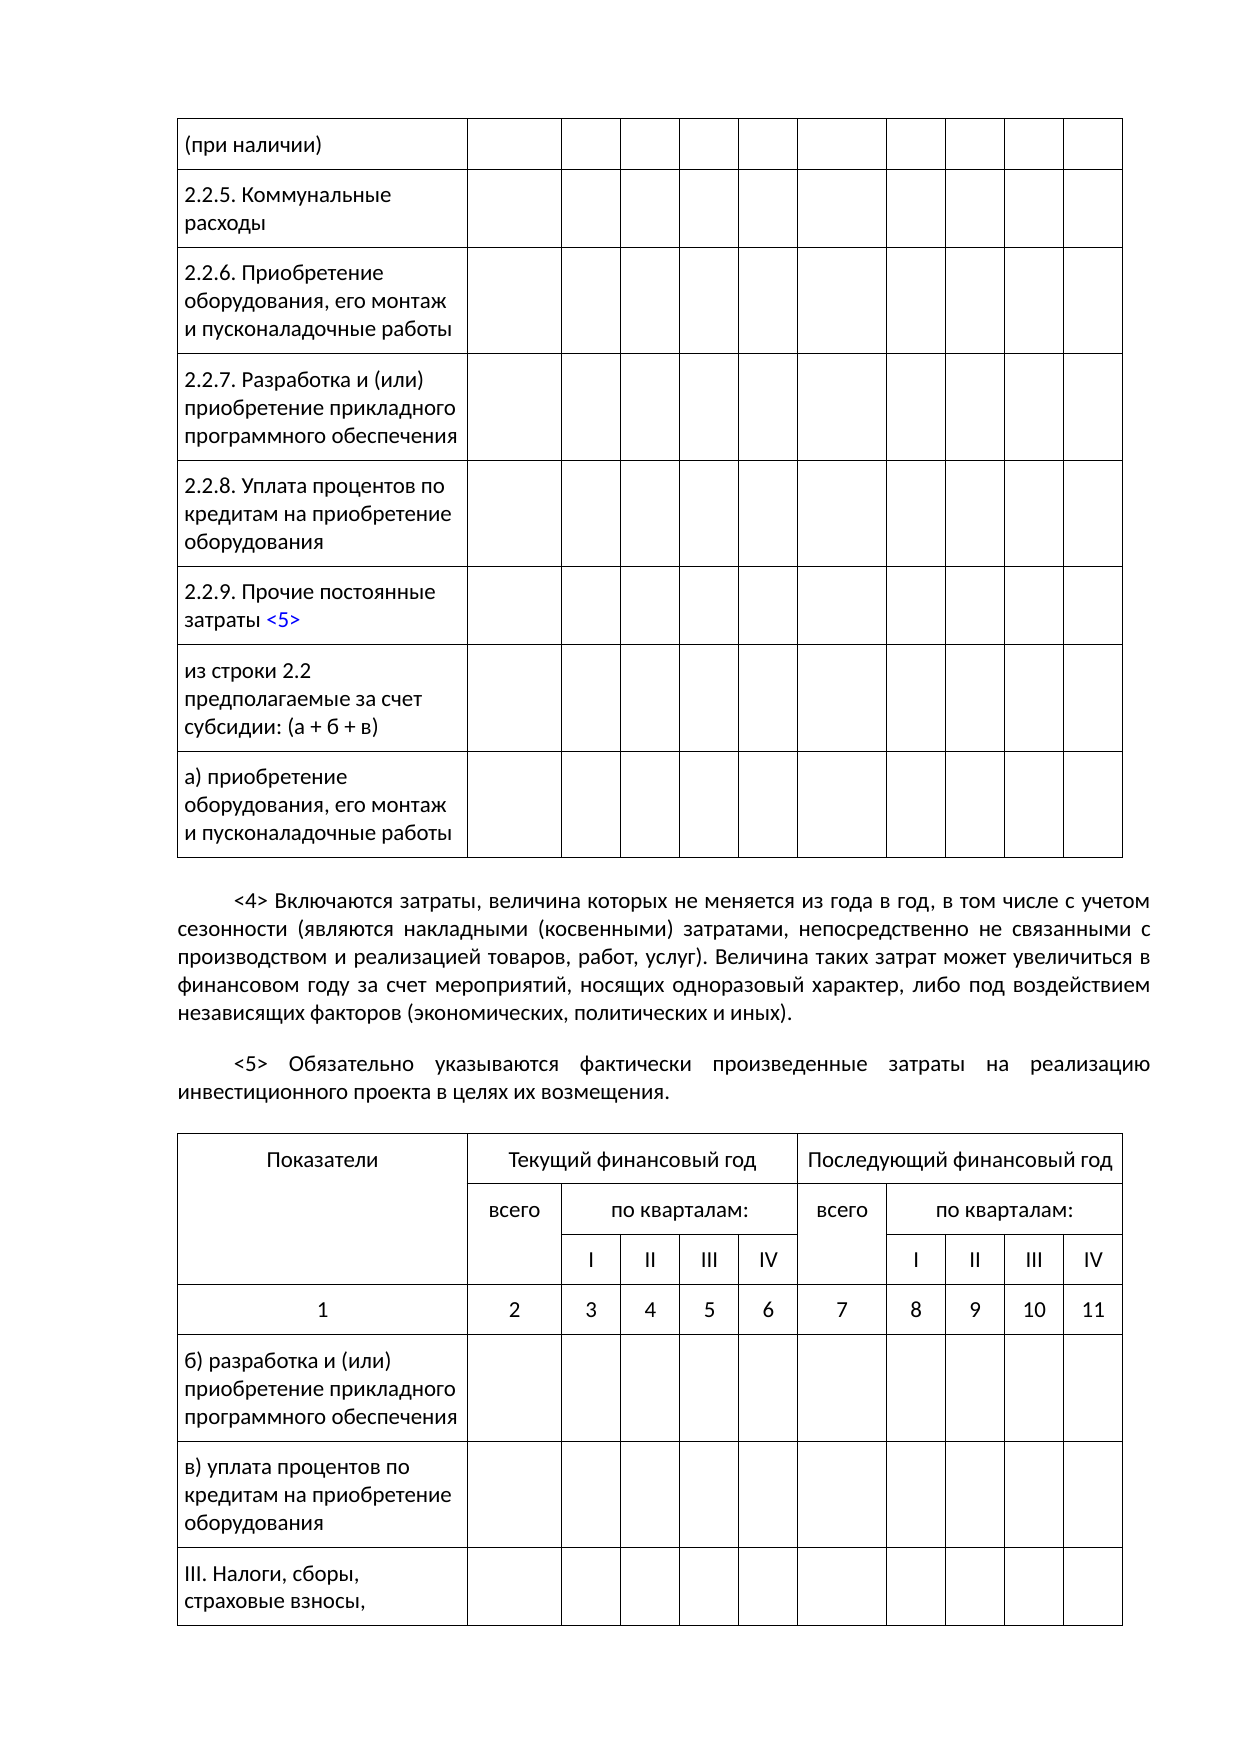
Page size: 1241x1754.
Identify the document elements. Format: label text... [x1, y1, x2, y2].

table_cell [798, 170, 886, 247]
table_cell [887, 1335, 945, 1441]
table_cell [798, 248, 886, 353]
table_cell [887, 567, 945, 644]
table_cell [562, 354, 620, 459]
table_cell 2.2.9. Прочие постоянные затраты <5> [178, 567, 467, 644]
table_cell 2.2.6. Приобретение оборудования, его монтаж и пусконаладочные работы [178, 248, 467, 353]
table_cell [798, 1548, 886, 1625]
table_cell из строки 2.2 предполагаемые за счет субсидии: (а + б + в) [178, 645, 467, 751]
table_cell [946, 119, 1004, 168]
table_cell 10 [1005, 1285, 1063, 1334]
table_cell [887, 1548, 945, 1625]
table_cell [739, 354, 797, 459]
table_cell [798, 1442, 886, 1547]
table_cell [1064, 461, 1122, 566]
table_cell [621, 1335, 679, 1441]
table_cell [1064, 170, 1122, 247]
table_cell [1005, 170, 1063, 247]
table_cell [887, 119, 945, 168]
table_cell [562, 1548, 620, 1625]
table_cell [739, 567, 797, 644]
table_cell б) разработка и (или) приобретение прикладного программного обеспечения [178, 1335, 467, 1441]
table_cell [1064, 752, 1122, 857]
table_cell [680, 645, 738, 751]
table_cell [621, 1548, 679, 1625]
table_cell 2.2.7. Разработка и (или) приобретение прикладного программного обеспечения [178, 354, 467, 459]
table_cell 1 [178, 1285, 467, 1334]
table_cell [1064, 119, 1122, 168]
table_cell [468, 1548, 561, 1625]
table_cell в) уплата процентов по кредитам на приобретение оборудования [178, 1442, 467, 1547]
table_cell III [680, 1235, 738, 1284]
table_cell [798, 752, 886, 857]
table_cell [1005, 567, 1063, 644]
table_cell [946, 1548, 1004, 1625]
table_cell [178, 119, 467, 168]
table_cell [468, 1335, 561, 1441]
table_cell [798, 119, 886, 168]
table_cell а) приобретение оборудования, его монтаж и пусконаладочные работы [178, 752, 467, 857]
table_cell [887, 354, 945, 459]
table_header Последующий финансовый год [798, 1134, 1122, 1183]
table_cell [621, 1442, 679, 1547]
table_cell [739, 461, 797, 566]
table_cell [562, 1335, 620, 1441]
table_cell [739, 170, 797, 247]
table_cell всего [468, 1184, 561, 1284]
table_cell [798, 645, 886, 751]
table_cell [621, 170, 679, 247]
table_cell [739, 752, 797, 857]
table_cell II [621, 1235, 679, 1284]
table_cell [1005, 752, 1063, 857]
table_cell [562, 119, 620, 168]
table_cell 2.2.5. Коммунальные расходы [178, 170, 467, 247]
table_cell [680, 1335, 738, 1441]
table_cell [1005, 119, 1063, 168]
table_cell [468, 567, 561, 644]
text <4> Включаются затраты, величина которых не меняется из года в год, в том числе с учетом сезонности (являются накладными (косвенными) затратами, непосредственно не связанными с производством и реализацией товаров, работ, услуг). Величина таких затрат может увеличиться в финансовом году за счет мероприятий, носящих одноразовый характер, либо под воздействием независящих факторов (экономических, политических и иных). [177, 886, 1152, 1026]
table_cell [680, 354, 738, 459]
table_header Текущий финансовый год [468, 1134, 797, 1183]
table_cell [1064, 567, 1122, 644]
table_cell [946, 567, 1004, 644]
table_cell [798, 567, 886, 644]
table_cell [1064, 645, 1122, 751]
table_cell [946, 645, 1004, 751]
table_cell всего [798, 1184, 886, 1284]
table_cell [1005, 248, 1063, 353]
table_cell [468, 354, 561, 459]
table_cell [621, 645, 679, 751]
table_cell [739, 645, 797, 751]
table_cell [680, 119, 738, 168]
table_cell 3 [562, 1285, 620, 1334]
table_cell IV [739, 1235, 797, 1284]
table_cell [1064, 248, 1122, 353]
table_cell по кварталам: [562, 1184, 797, 1234]
table_cell [562, 170, 620, 247]
table_cell [946, 248, 1004, 353]
table_cell [680, 752, 738, 857]
table_cell 8 [887, 1285, 945, 1334]
table_cell [1064, 1548, 1122, 1625]
table_cell [1005, 1442, 1063, 1547]
table_cell [1064, 1335, 1122, 1441]
text <5> Обязательно указываются фактически произведенные затраты на реализацию инвестиционного проекта в целях их возмещения. [177, 1049, 1152, 1105]
table_cell I [887, 1235, 945, 1284]
table_cell [739, 119, 797, 168]
table_cell [562, 461, 620, 566]
table_cell [887, 752, 945, 857]
table_cell [946, 752, 1004, 857]
table_cell [562, 1442, 620, 1547]
table_cell [887, 461, 945, 566]
table_cell 2.2.8. Уплата процентов по кредитам на приобретение оборудования [178, 461, 467, 566]
table_cell [946, 170, 1004, 247]
table_cell 4 [621, 1285, 679, 1334]
table_cell [1064, 1442, 1122, 1547]
table_cell [887, 645, 945, 751]
table_cell [680, 248, 738, 353]
table_cell [946, 354, 1004, 459]
table_cell [468, 170, 561, 247]
table_cell [739, 1548, 797, 1625]
table_cell 11 [1064, 1285, 1122, 1334]
table_cell 6 [739, 1285, 797, 1334]
table_cell [621, 354, 679, 459]
table_cell [562, 248, 620, 353]
table_cell 9 [946, 1285, 1004, 1334]
table_cell [739, 1442, 797, 1547]
table_cell [562, 752, 620, 857]
table_cell [1005, 1335, 1063, 1441]
table_cell III [1005, 1235, 1063, 1284]
table_cell [946, 461, 1004, 566]
table_cell [887, 1442, 945, 1547]
table_cell 2 [468, 1285, 561, 1334]
table_cell 5 [680, 1285, 738, 1334]
table_cell [468, 119, 561, 168]
table_cell [887, 170, 945, 247]
table_cell [798, 461, 886, 566]
table_cell [1005, 645, 1063, 751]
table_cell [468, 248, 561, 353]
table_cell [680, 1548, 738, 1625]
table_cell [468, 461, 561, 566]
table_cell [946, 1442, 1004, 1547]
table_cell II [946, 1235, 1004, 1284]
table_cell 7 [798, 1285, 886, 1334]
table_cell [1005, 1548, 1063, 1625]
table_cell [562, 645, 620, 751]
table_cell [798, 354, 886, 459]
table_cell [739, 1335, 797, 1441]
table_cell [680, 461, 738, 566]
table_cell [1005, 354, 1063, 459]
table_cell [178, 1548, 467, 1625]
table_cell [621, 461, 679, 566]
table_cell [680, 1442, 738, 1547]
table_cell [946, 1335, 1004, 1441]
table_cell [798, 1335, 886, 1441]
table_cell [680, 567, 738, 644]
table_cell [739, 248, 797, 353]
table_cell [621, 248, 679, 353]
table_cell [621, 567, 679, 644]
table_cell [621, 119, 679, 168]
table_cell IV [1064, 1235, 1122, 1284]
table_cell по кварталам: [887, 1184, 1122, 1234]
table_cell [468, 1442, 561, 1547]
table_cell [468, 645, 561, 751]
table_cell [680, 170, 738, 247]
table_header Показатели [178, 1134, 467, 1284]
table_cell [887, 248, 945, 353]
table_cell [562, 567, 620, 644]
table_cell [1005, 461, 1063, 566]
table_cell [1064, 354, 1122, 459]
table_cell I [562, 1235, 620, 1284]
table_cell [468, 752, 561, 857]
table_cell [621, 752, 679, 857]
